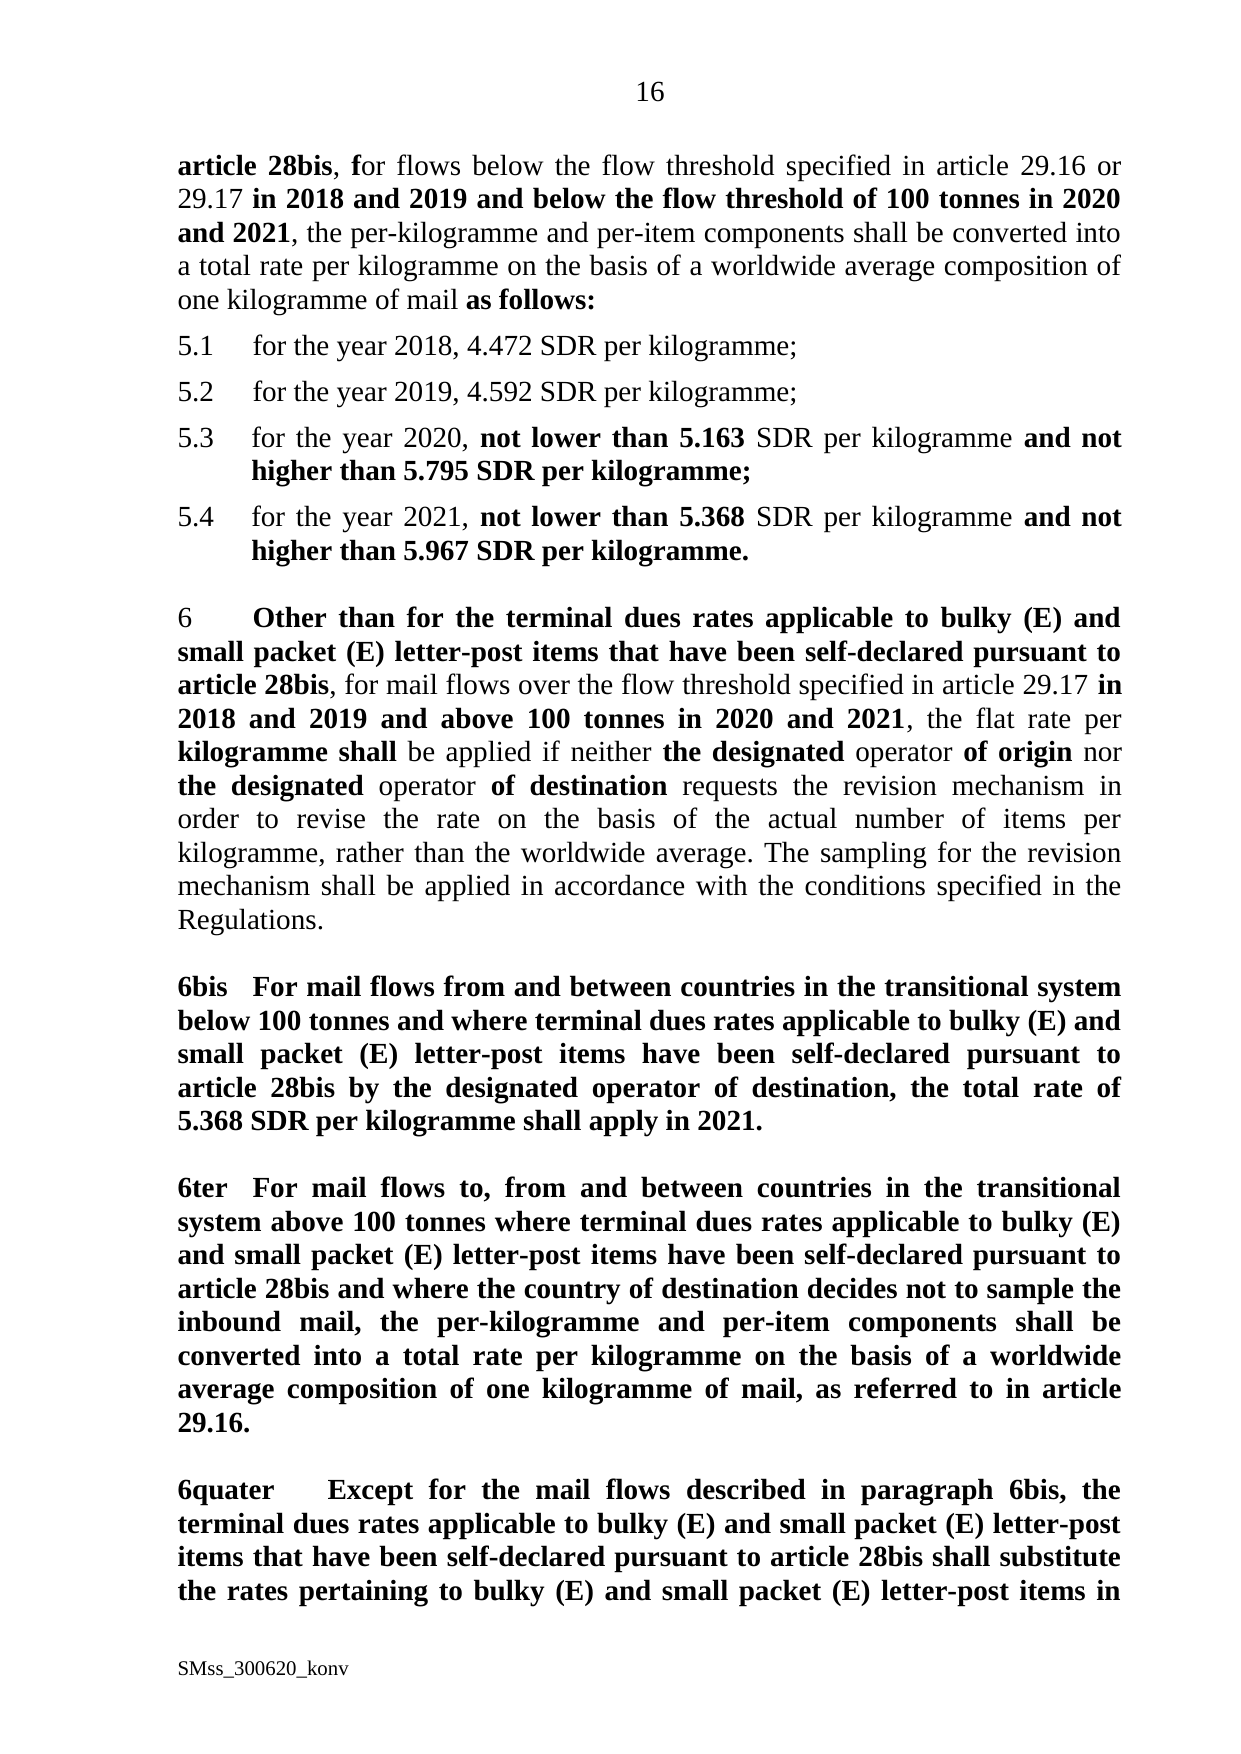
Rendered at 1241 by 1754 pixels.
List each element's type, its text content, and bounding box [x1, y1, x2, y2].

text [177, 148, 1122, 315]
text 5.1 for the year 2018, 4.472 SDR per kilogramme; [177, 328, 1122, 361]
text 6 Other than for the terminal dues rates applicable to bulky (E) and small packet (E) letter-post items that have been self-declared pursuant to article 28bis, for mail flows over the flow threshold specified in article 29.17 in 2018 and 2019 and above 100 tonnes in 2020 and 2021, the flat rate per kilogramme shall be applied if neither the designated operator of origin nor the designated operator of destination requests the revision mechanism in order to revise the rate on the basis of the actual number of items per kilogramme, rather than the worldwide average. The sampling for the revision mechanism shall be applied in accordance with the conditions specified in the Regulations. [177, 600, 1122, 936]
text 5.4 for the year 2021, not lower than 5.368 SDR per kilogramme and not higher than 5.967 SDR per kilogramme. [177, 499, 1122, 567]
text 5.3 for the year 2020, not lower than 5.163 SDR per kilogramme and not higher than 5.795 SDR per kilogramme; [177, 420, 1122, 487]
text 6ter For mail flows to, from and between countries in the transitional system above 100 tonnes where terminal dues rates applicable to bulky (E) and small packet (E) letter-post items have been self-declared pursuant to article 28bis and where the country of destination decides not to sample the inbound mail, the per-kilogramme and per-item components shall be converted into a total rate per kilogramme on the basis of a worldwide average composition of one kilogramme of mail, as referred to in article 29.16. [177, 1170, 1122, 1439]
text 5.2 for the year 2019, 4.592 SDR per kilogramme; [177, 374, 1122, 407]
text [177, 1472, 1122, 1606]
text 6bis For mail flows from and between countries in the transitional system below 100 tonnes and where terminal dues rates applicable to bulky (E) and small packet (E) letter-post items have been self-declared pursuant to article 28bis by the designated operator of destination, the total rate of 5.368 SDR per kilogramme shall apply in 2021. [177, 969, 1122, 1137]
